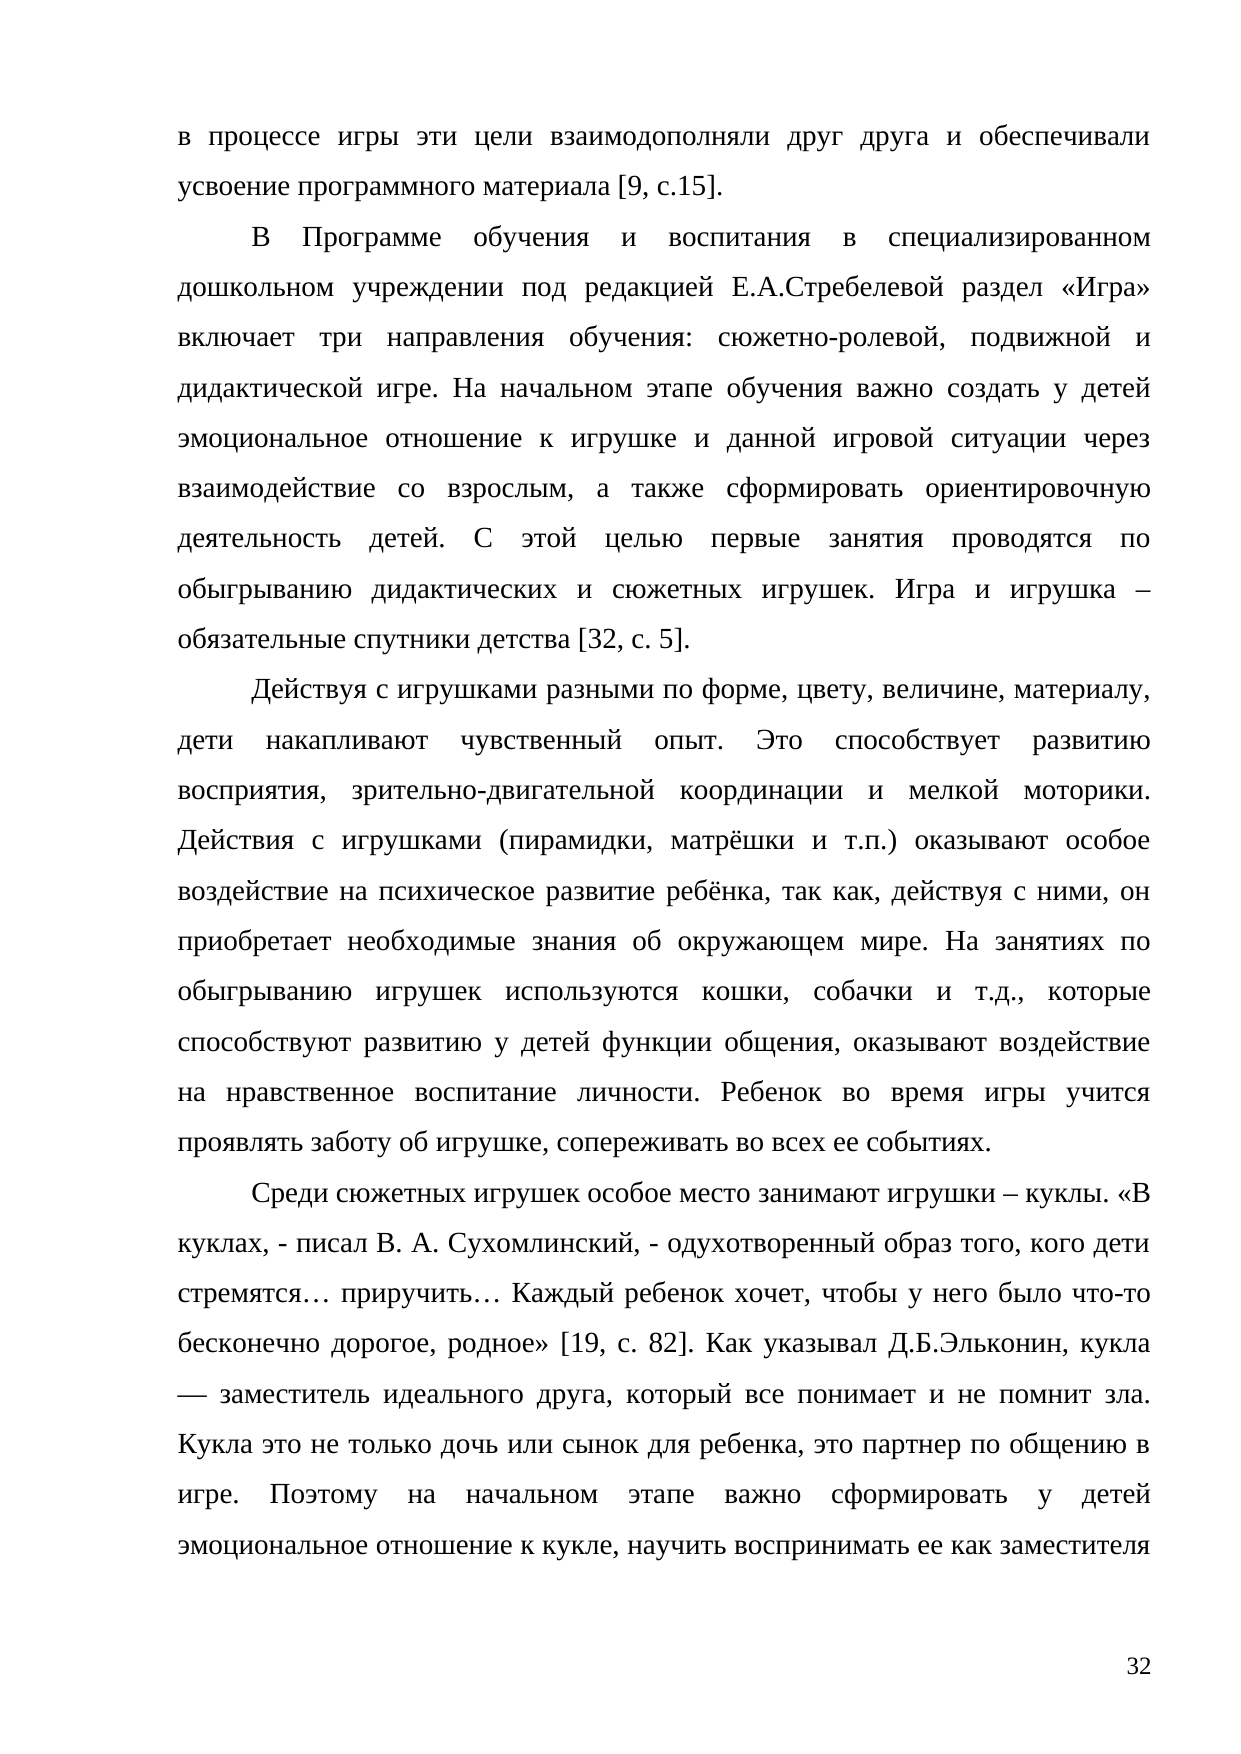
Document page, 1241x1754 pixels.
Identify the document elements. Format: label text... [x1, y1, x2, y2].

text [177, 1175, 1152, 1560]
text Действуя с игрушками разными по форме, цвету, величине, материалу, дети накапливают чувственный опыт. Это способствует развитию восприятия, зрительно-двигательной координации и мелкой моторики. Действия с игрушками (пирамидки, матрёшки и т.п.) оказывают особое воздействие на психическое развитие ребёнка, так как, действуя с ними, он приобретает необходимые знания об окружающем мире. На занятиях по обыгрыванию игрушек используются кошки, собачки и т.д., которые способствуют развитию у детей функции общения, оказывают воздействие на нравственное воспитание личности. Ребенок во время игры учится проявлять заботу об игрушке, сопереживать во всех ее событиях. [177, 672, 1152, 1158]
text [177, 118, 1152, 202]
text В Программе обучения и воспитания в специализированном дошкольном учреждении под редакцией Е.А.Стребелевой раздел «Игра» включает три направления обучения: сюжетно-ролевой, подвижной и дидактической игре. На начальном этапе обучения важно создать у детей эмоциональное отношение к игрушке и данной игровой ситуации через взаимодействие со взрослым, а также сформировать ориентировочную деятельность детей. С этой целью первые занятия проводятся по обыгрыванию дидактических и сюжетных игрушек. Игра и игрушка – обязательные спутники детства [32, с. 5]. [177, 219, 1152, 655]
